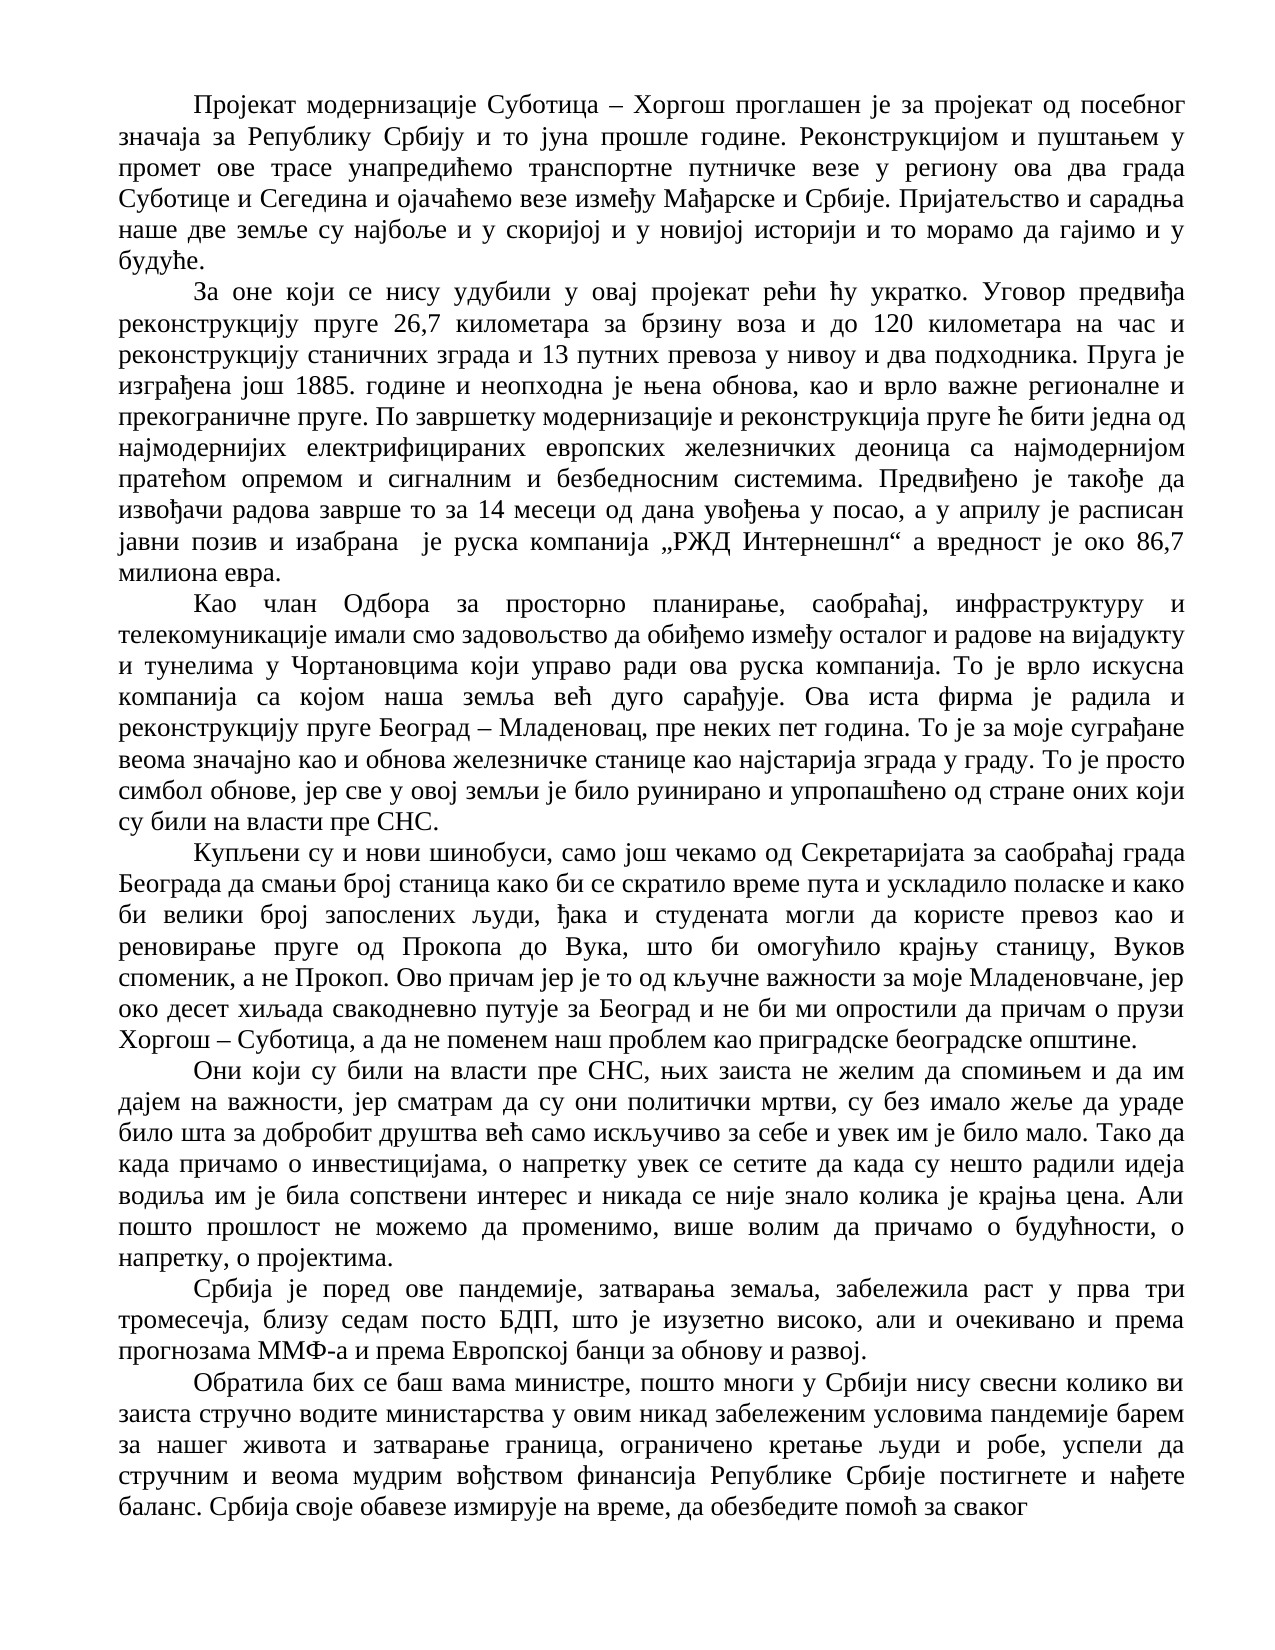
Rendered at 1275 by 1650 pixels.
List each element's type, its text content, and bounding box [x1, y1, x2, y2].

text Пројекат модернизације Суботица – Хоргош проглашен је за пројекат од посебног значаја за Републику Србију и то јуна прошле године. Реконструкцијом и пуштањем у промет ове трасе унапредићемо транспортне путничке везе у региону ова два града Суботице и Сегедина и ојачаћемо везе између Мађарске и Србије. Пријатељство и сарадња наше две земље су најбоље и у скоријој и у новијој историји и то морамо да гајимо и у будуће. [118, 89, 1186, 276]
text Купљени су и нови шинобуси, само још чекамо од Секретаријата за саобраћај града Београда да смањи број станица како би се скратило време пута и ускладило поласке и како би велики број запослених људи, ђака и студената могли да користе превоз као и реновирање пруге од Прокопа до Вука, што би омогућило крајњу станицу, Вуков споменик, а не Прокоп. Ово причам јер је то од кључне важности за моје Младеновчане, јер око десет хиљада свакодневно путује за Београд и не би ми опростили да причам о прузи Хоргош – Суботица, а да не поменем наш проблем као приградске београдске општине. [118, 836, 1186, 1054]
text Они који су били на власти пре СНС, њих заиста не желим да спомињем и да им дајем на важности, јер сматрам да су они политички мртви, су без имало жеље да ураде било шта за добробит друштва већ само искључиво за себе и увек им је било мало. Тако да када причамо о инвестицијама, о напретку увек се сетите да када су нешто радили идеја водиља им је била сопствени интерес и никада се није знало колика је крајња цена. Али пошто прошлост не можемо да променимо, више волим да причамо о будућности, о напретку, о пројектима. [118, 1054, 1186, 1272]
text Обратила бих се баш вама министре, пошто многи у Србији нису свесни колико ви заиста стручно водите министарства у овим никад забележеним условима пандемије барем за нашег живота и затварање граница, ограничено кретање људи и робе, успели да стручним и веома мудрим вођством финансија Републике Србије постигнете и нађете баланс. Србија своје обавезе измирује на време, да обезбедите помоћ за сваког [118, 1366, 1186, 1521]
text Као члан Одбора за просторно планирање, саобраћај, инфраструктуру и телекомуникације имали смо задовољство да обиђемо између осталог и радове на вијадукту и тунелима у Чортановцима који управо ради ова руска компанија. То је врло искусна компанија са којом наша земља већ дуго сарађује. Ова иста фирма је радила и реконструкцију пруге Београд – Младеновац, пре неких пет година. То је за моје суграђане веома значајно као и обнова железничке станице као најстарија зграда у граду. То је просто симбол обнове, јер све у овој земљи је било руинирано и упропашћено од стране оних који су били на власти пре СНС. [118, 587, 1186, 836]
text За оне који се нису удубили у овај пројекат рећи ћу укратко. Уговор предвиђа реконструкцију пруге 26,7 километара за брзину воза и до 120 километара на час и реконструкцију станичних зграда и 13 путних превоза у нивоу и два подходника. Пруга је изграђена још 1885. године и неопходна је њена обнова, као и врло важне регионалне и прекограничне пруге. По завршетку модернизације и реконструкција пруге ће бити једна од најмодернијих електрифицираних европских железничких деоница са најмодернијом пратећом опремом и сигналним и безбедносним системима. Предвиђено је такође да извођачи радова заврше то за 14 месеци од дана увођења у посао, а у априлу је расписан јавни позив и изабрана је руска компанија „РЖД Интернешнл“ а вредност је око 86,7 милиона евра. [118, 276, 1186, 587]
text Србија је поред ове пандемије, затварања земаља, забележила раст у прва три тромесечја, близу седам посто БДП, што је изузетно високо, али и очекивано и према прогнозама ММФ-а и према Европској банци за обнову и развој. [118, 1272, 1186, 1366]
